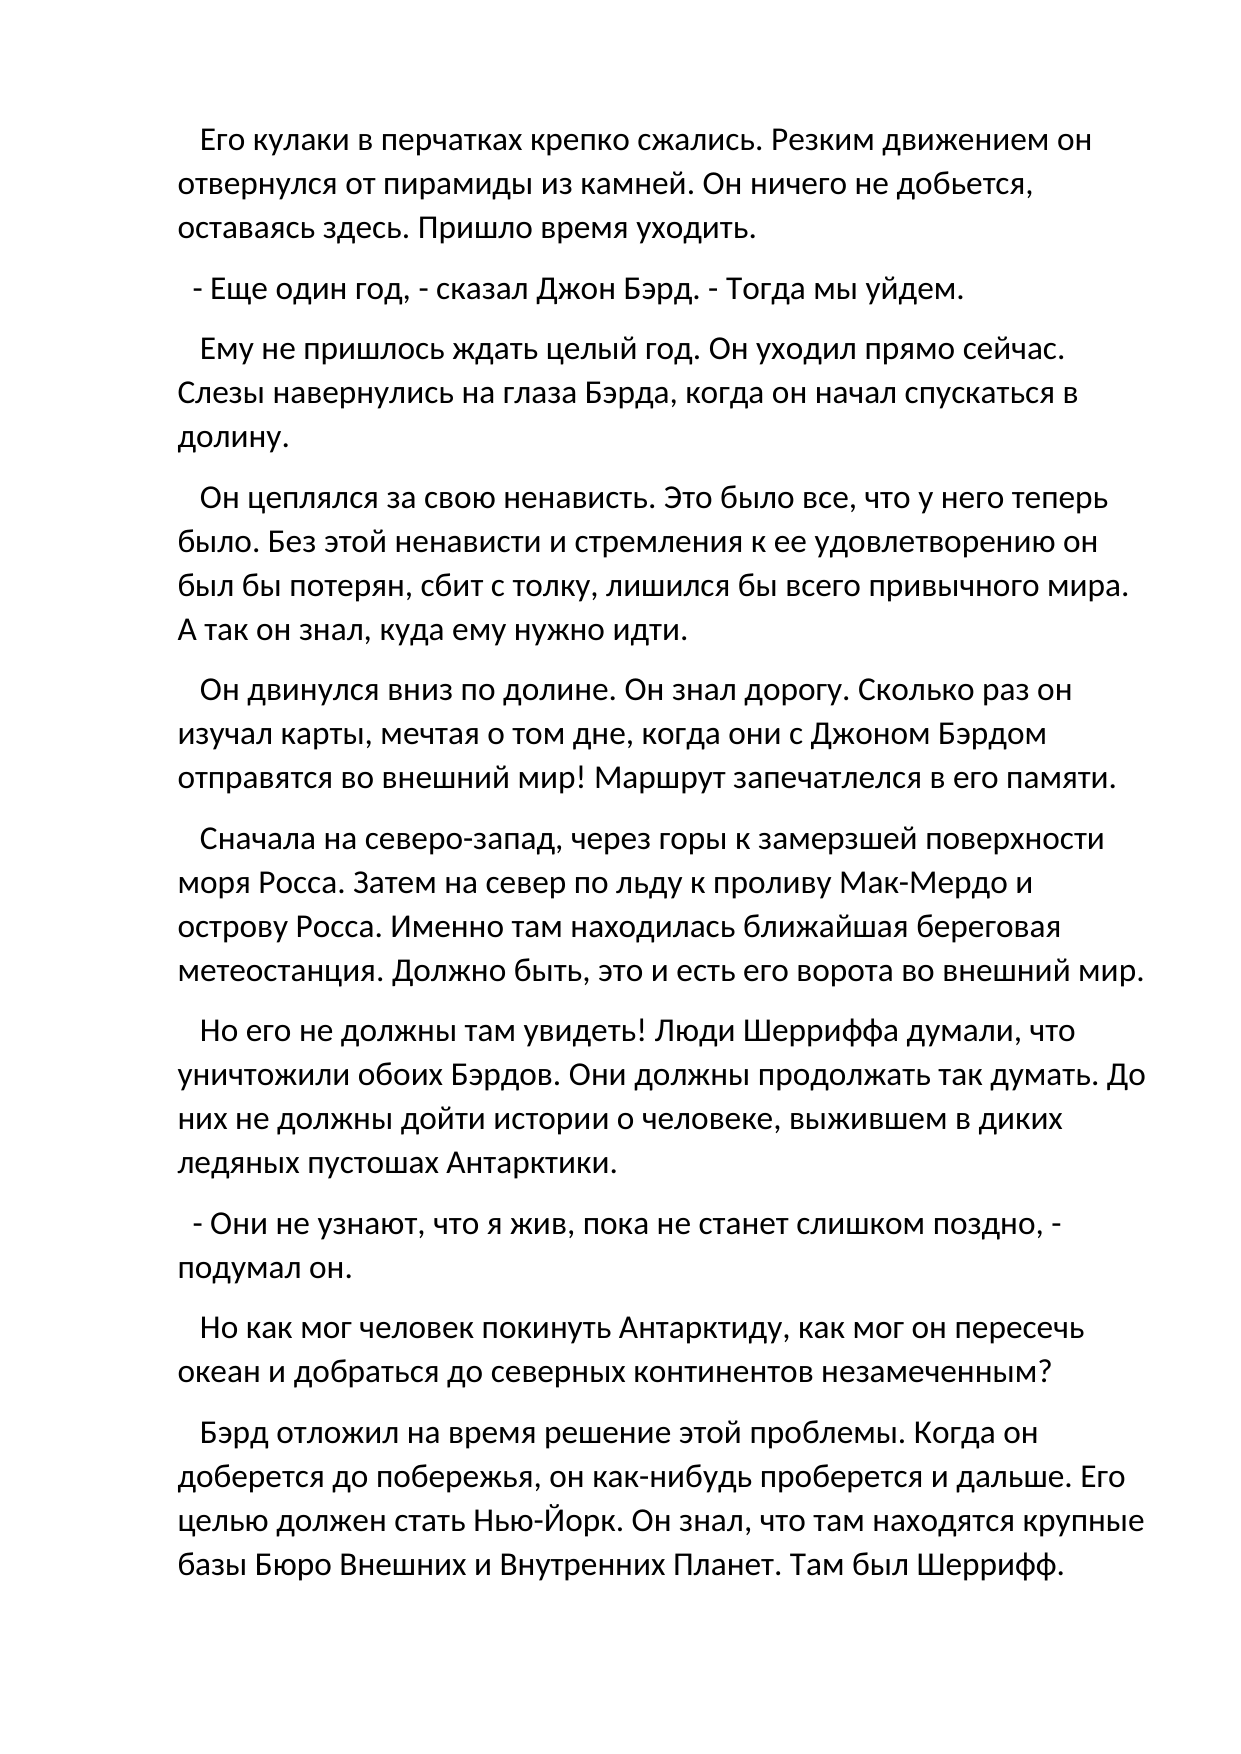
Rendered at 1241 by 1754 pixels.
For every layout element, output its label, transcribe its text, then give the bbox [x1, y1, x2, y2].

text Но его не должны там увидеть! Люди Шерриффа думали, что уничтожили обоих Бэрдов. Они должны продолжать так думать. До них не должны дойти истории о человеке, выжившем в диких ледяных пустошах Антарктики. [177, 1009, 1152, 1182]
text Он двинулся вниз по долине. Он знал дорогу. Сколько раз он изучал карты, мечтая о том дне, когда они с Джоном Бэрдом отправятся во внешний мир! Маршрут запечатлелся в его памяти. [177, 668, 1152, 797]
text Но как мог человек покинуть Антарктиду, как мог он пересечь океан и добраться до северных континентов незамеченным? [177, 1306, 1152, 1391]
text - Еще один год, - сказал Джон Бэрд. - Тогда мы уйдем. [177, 267, 1152, 307]
text Его кулаки в перчатках крепко сжались. Резким движением он отвернулся от пирамиды из камней. Он ничего не добьется, оставаясь здесь. Пришло время уходить. [177, 118, 1152, 247]
text - Они не узнают, что я жив, пока не станет слишком поздно, - подумал он. [177, 1202, 1152, 1287]
text Бэрд отложил на время решение этой проблемы. Когда он доберется до побережья, он как-нибудь проберется и дальше. Его целью должен стать Нью-Йорк. Он знал, что там находятся крупные базы Бюро Внешних и Внутренних Планет. Там был Шеррифф. [177, 1411, 1152, 1584]
text Ему не пришлось ждать целый год. Он уходил прямо сейчас. Слезы навернулись на глаза Бэрда, когда он начал спускаться в долину. [177, 327, 1152, 456]
text Он цеплялся за свою ненависть. Это было все, что у него теперь было. Без этой ненависти и стремления к ее удовлетворению он был бы потерян, сбит с толку, лишился бы всего привычного мира. А так он знал, куда ему нужно идти. [177, 476, 1152, 648]
text Сначала на северо-запад, через горы к замерзшей поверхности моря Росса. Затем на север по льду к проливу Мак-Мердо и острову Росса. Именно там находилась ближайшая береговая метеостанция. Должно быть, это и есть его ворота во внешний мир. [177, 817, 1152, 989]
